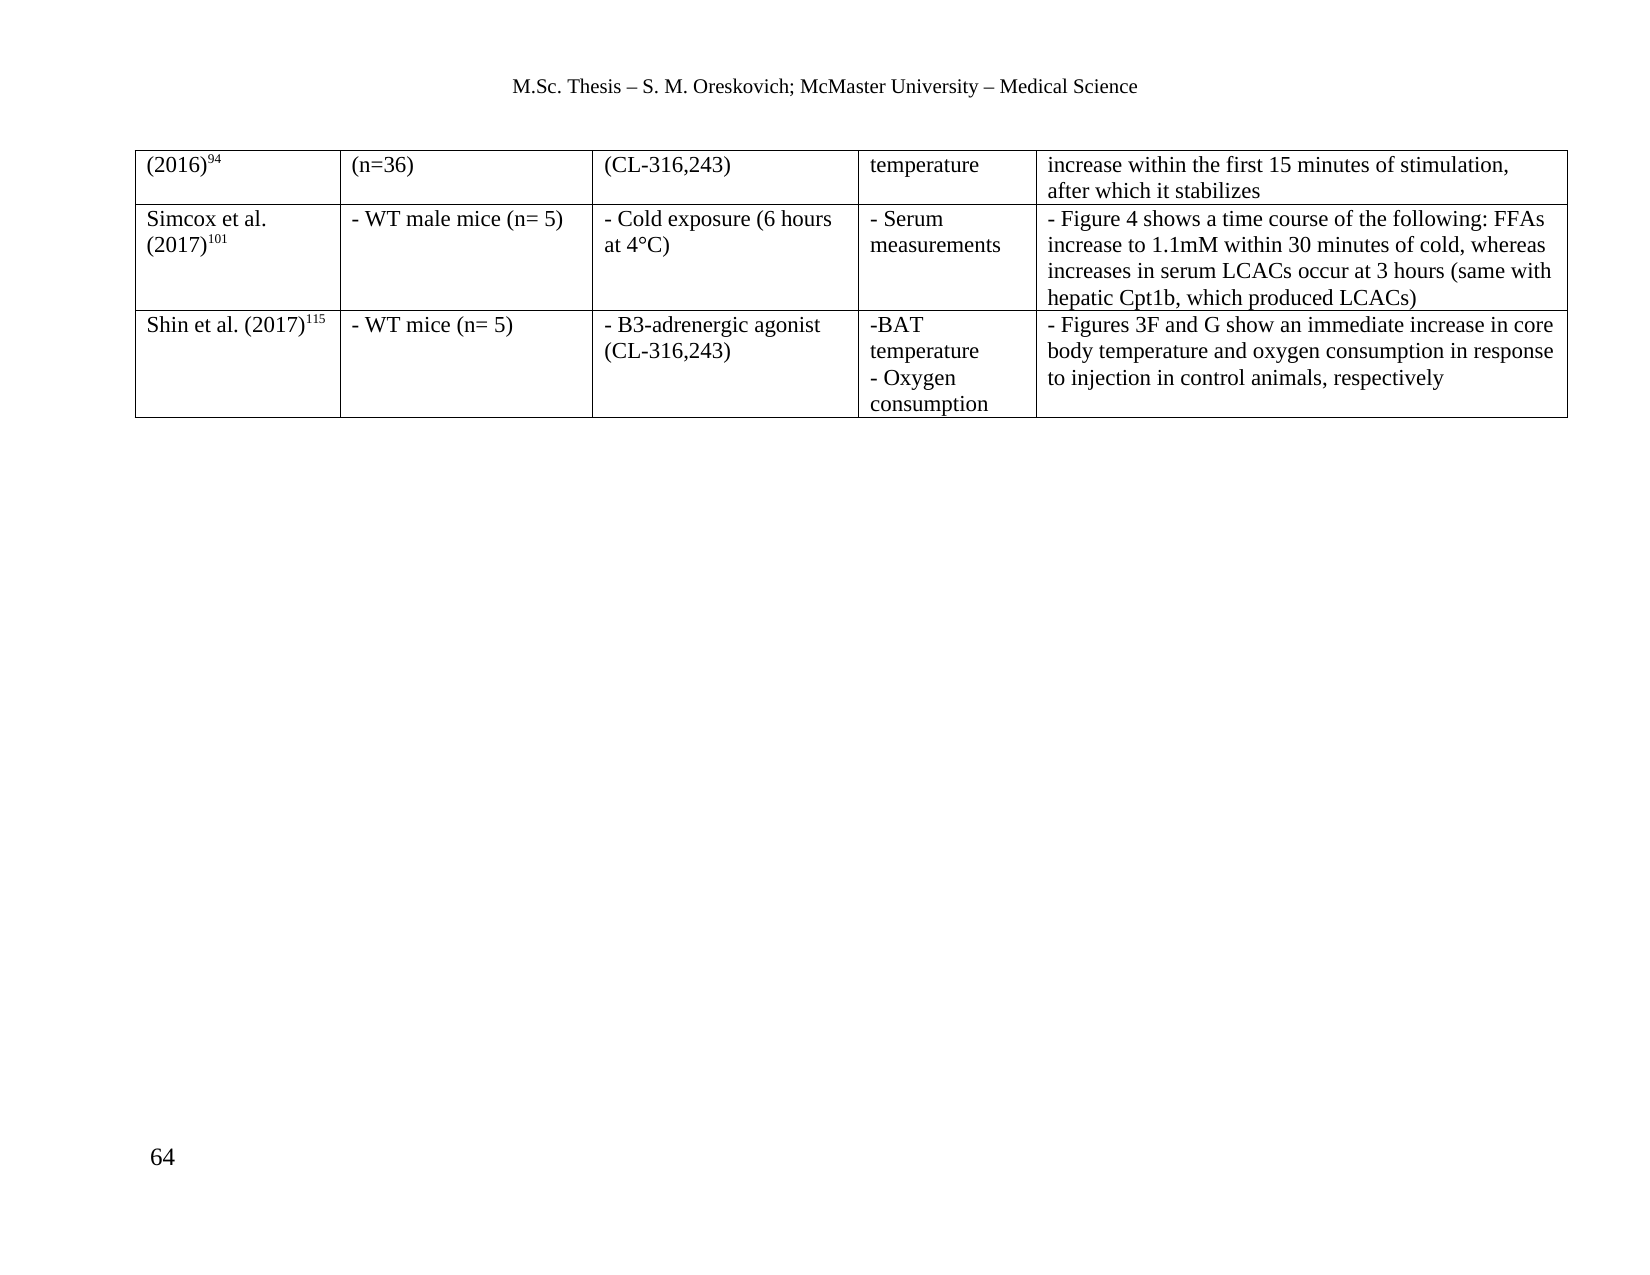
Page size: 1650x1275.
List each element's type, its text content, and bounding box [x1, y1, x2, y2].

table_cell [593, 151, 858, 204]
table_cell - Serum measurements [859, 205, 1036, 310]
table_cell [341, 151, 592, 204]
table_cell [1037, 151, 1567, 204]
table_cell -BAT temperature - Oxygen consumption [859, 311, 1036, 417]
table_cell - WT mice (n= 5) [341, 311, 592, 417]
table_cell - B3-adrenergic agonist (CL-316,243) [593, 311, 858, 417]
table_cell Simcox et al. (2017)101 [136, 205, 340, 310]
table_cell - Figures 3F and G show an immediate increase in core body temperature and oxygen consumption in response to injection in control animals, respectively [1037, 311, 1567, 417]
table_cell - Figure 4 shows a time course of the following: FFAs increase to 1.1mM within 30 minutes of cold, whereas increases in serum LCACs occur at 3 hours (same with hepatic Cpt1b, which produced LCACs) [1037, 205, 1567, 310]
table_cell Shin et al. (2017)115 [136, 311, 340, 417]
table_cell - WT male mice (n= 5) [341, 205, 592, 310]
table_cell - Cold exposure (6 hours at 4°C) [593, 205, 858, 310]
table_cell - iBAT temperature [859, 151, 1036, 204]
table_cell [136, 151, 340, 204]
